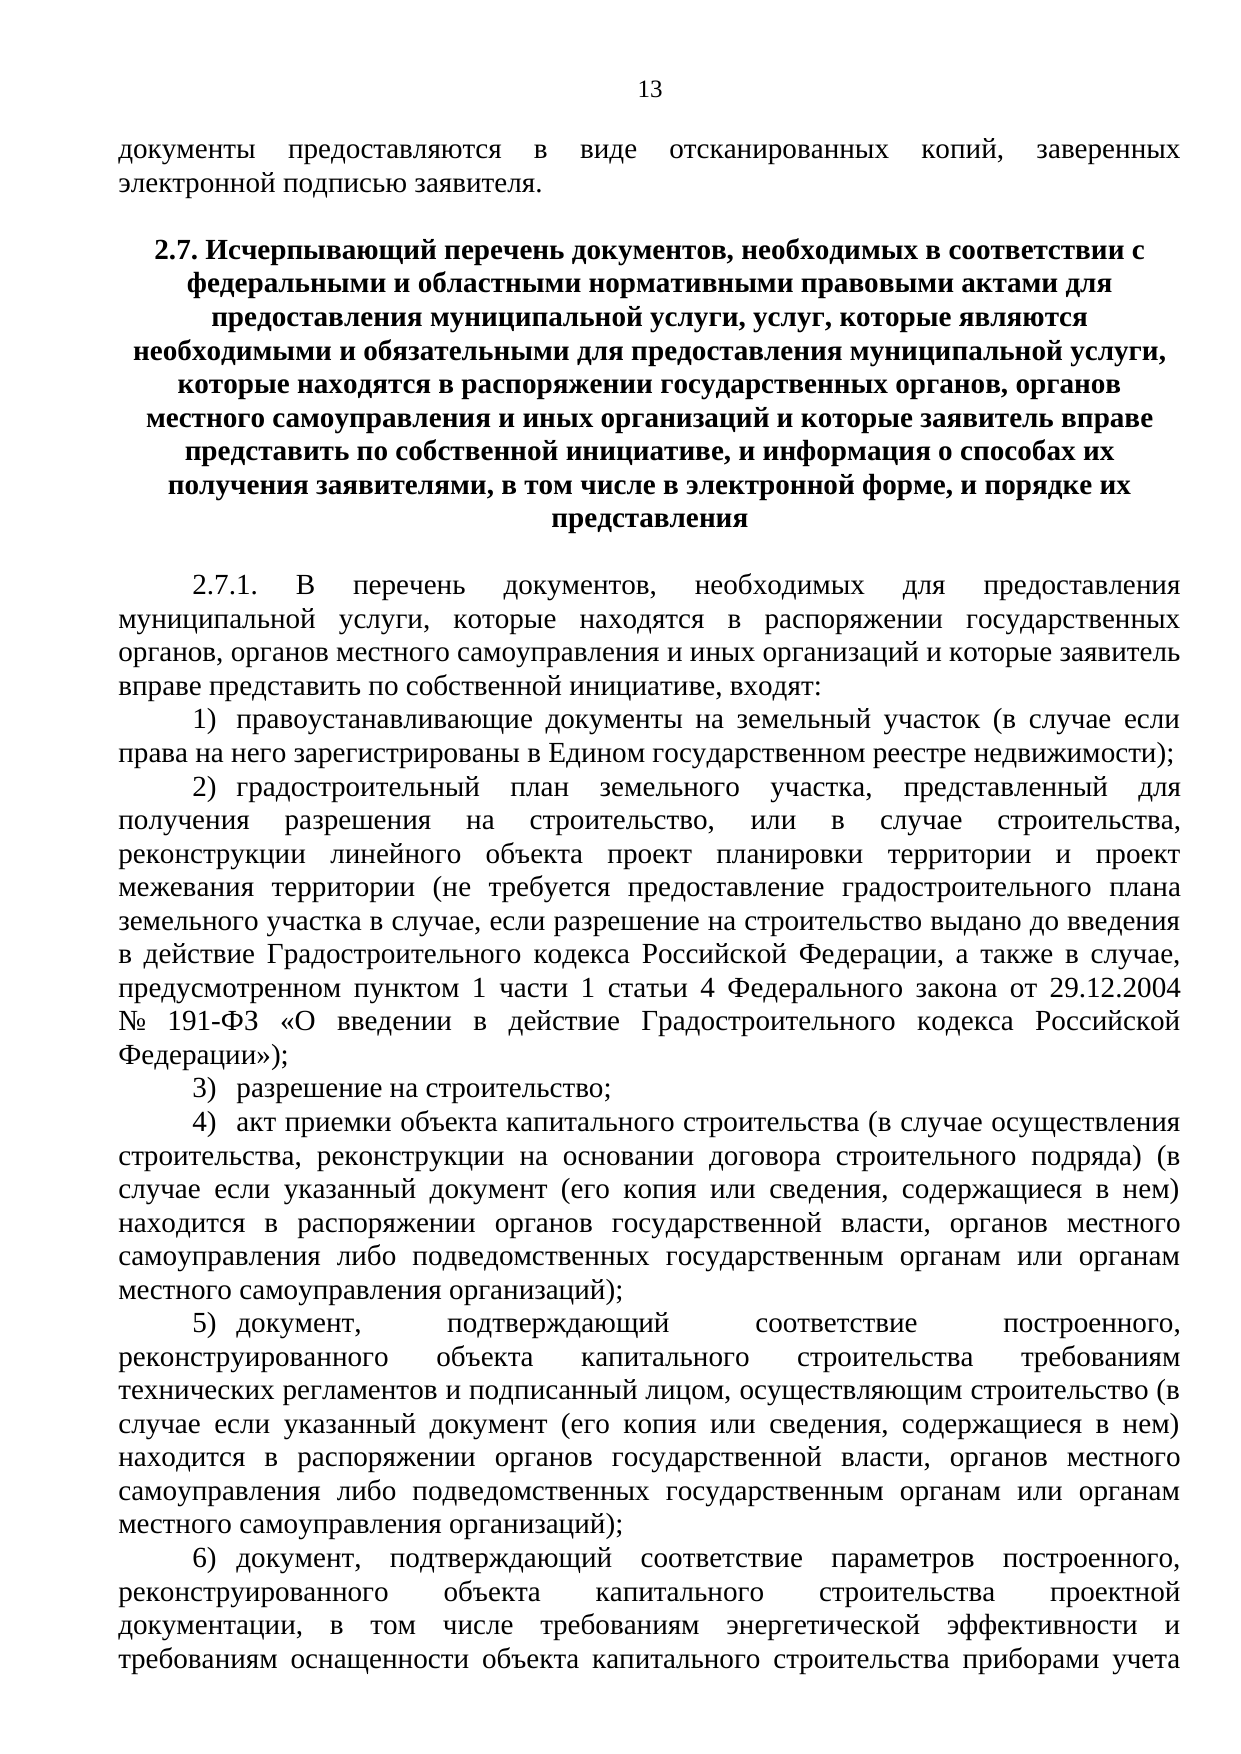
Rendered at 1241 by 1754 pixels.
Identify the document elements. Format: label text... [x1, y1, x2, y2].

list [118, 1540, 1181, 1674]
list документ, подтверждающий соответствие построенного, реконструированного объекта капитального строительства требованиям технических регламентов и подписанный лицом, осуществляющим строительство (в случае если указанный документ (его копия или сведения, содержащиеся в нем) находится в распоряжении органов государственной власти, органов местного самоуправления либо подведомственных государственным органам или органам местного самоуправления организаций); [118, 1305, 1181, 1540]
text 2.7.1. В перечень документов, необходимых для предоставления муниципальной услуги, которые находятся в распоряжении государственных органов, органов местного самоуправления и иных организаций и которые заявитель вправе представить по собственной инициативе, входят: [118, 567, 1181, 702]
list разрешение на строительство; [118, 1071, 1181, 1104]
text 2.7. Исчерпывающий перечень документов, необходимых в соответствии с федеральными и областными нормативными правовыми актами для предоставления муниципальной услуги, услуг, которые являются необходимыми и обязательными для предоставления муниципальной услуги, которые находятся в распоряжении государственных органов, органов местного самоуправления и иных организаций и которые заявитель вправе представить по собственной инициативе, и информация о способах их получения заявителями, в том числе в электронной форме, и порядке их представления [118, 232, 1181, 534]
list правоустанавливающие документы на земельный участок (в случае если права на него зарегистрированы в Едином государственном реестре недвижимости); [118, 702, 1181, 769]
list акт приемки объекта капитального строительства (в случае осуществления строительства, реконструкции на основании договора строительного подряда) (в случае если указанный документ (его копия или сведения, содержащиеся в нем) находится в распоряжении органов государственной власти, органов местного самоуправления либо подведомственных государственным органам или органам местного самоуправления организаций); [118, 1104, 1181, 1305]
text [118, 131, 1181, 198]
list градостроительный план земельного участка, представленный для получения разрешения на строительство, или в случае строительства, реконструкции линейного объекта проект планировки территории и проект межевания территории (не требуется предоставление градостроительного плана земельного участка в случае, если разрешение на строительство выдано до введения в действие Градостроительного кодекса Российской Федерации, а также в случае, предусмотренном пунктом 1 части 1 статьи 4 Федерального закона от 29.12.2004 № 191-ФЗ «О введении в действие Градостроительного кодекса Российской Федерации»); [118, 769, 1181, 1071]
